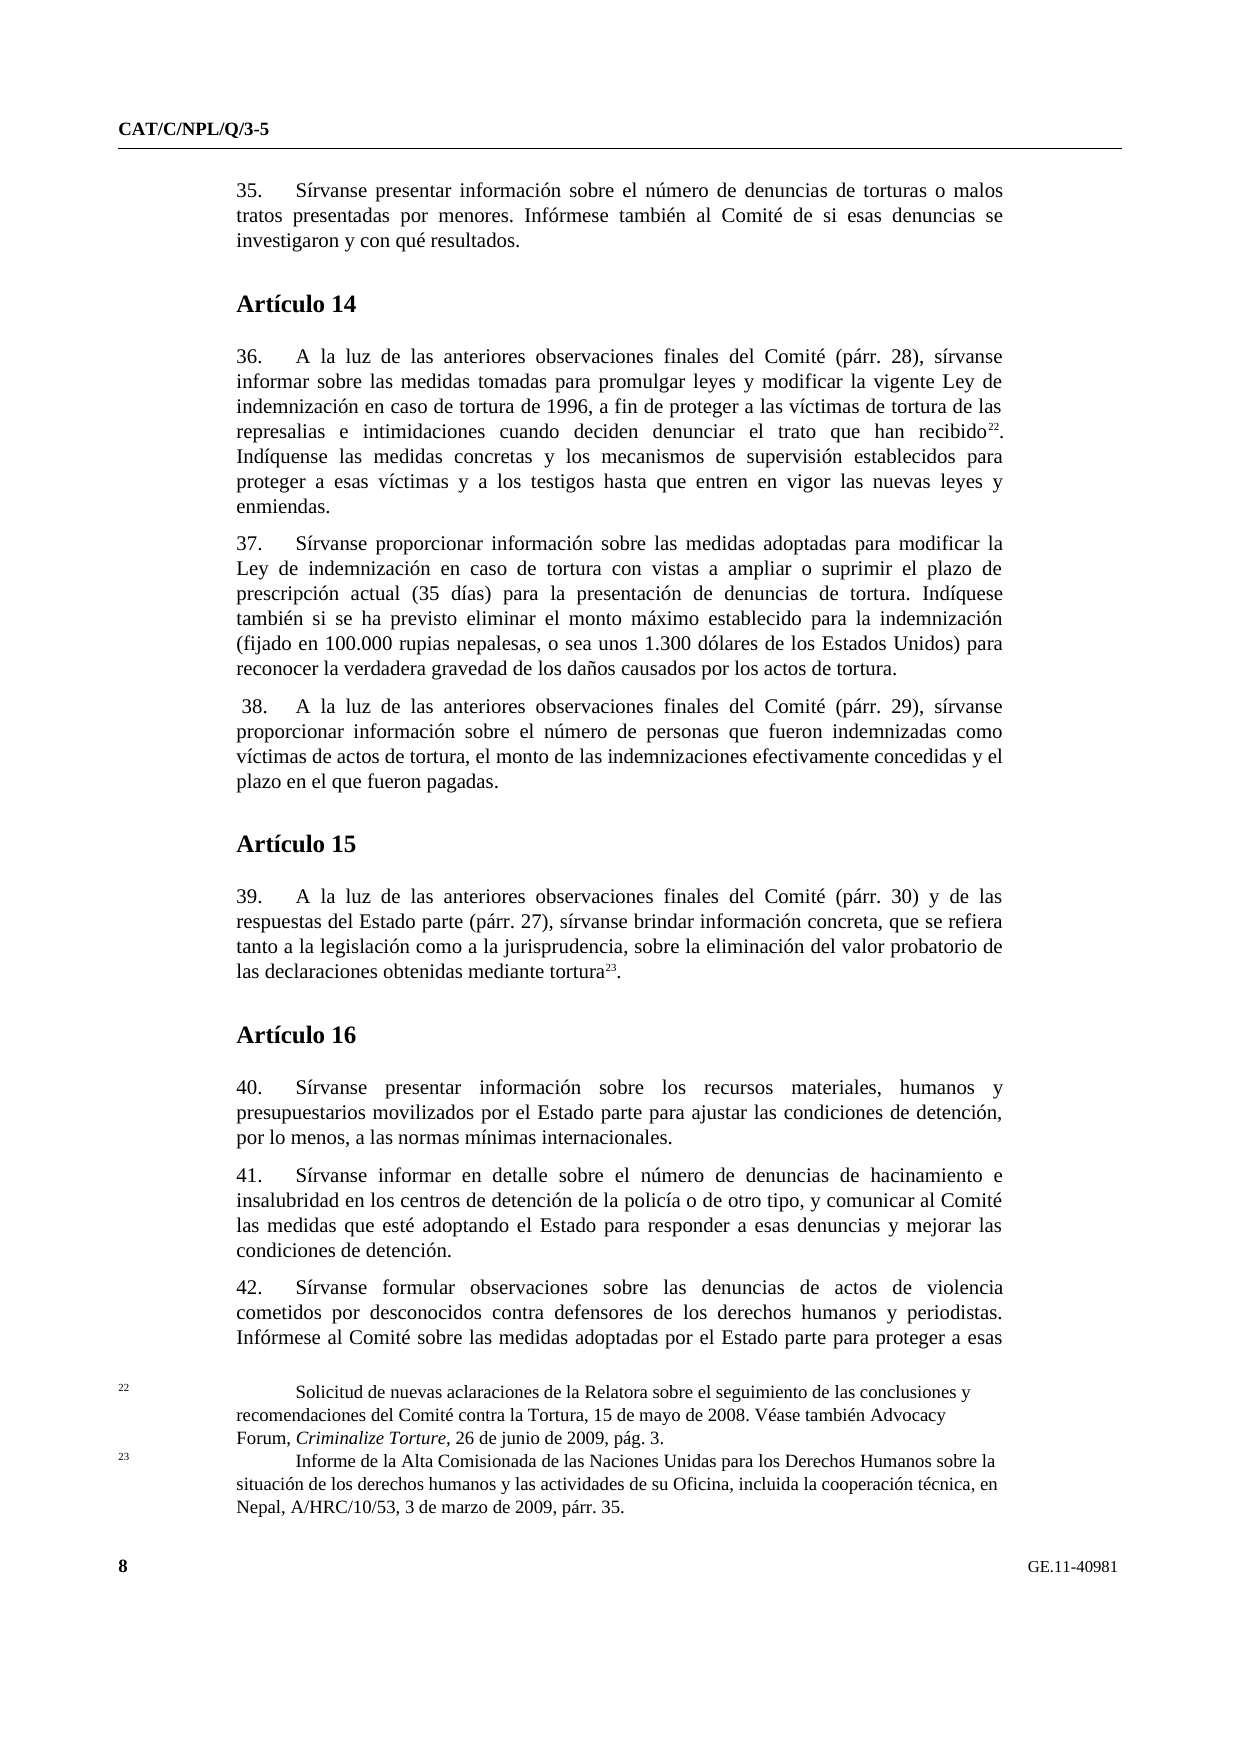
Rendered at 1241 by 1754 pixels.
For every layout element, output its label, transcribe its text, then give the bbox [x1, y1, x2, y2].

text 39. A la luz de las anteriores observaciones finales del Comité (párr. 30) y de las respuestas del Estado parte (párr. 27), sírvanse brindar información concreta, que se refiera tanto a la legislación como a la jurisprudencia, sobre la eliminación del valor probatorio de las declaraciones obtenidas mediante tortura. [236, 883, 1004, 983]
text Artículo 16 [118, 1021, 1004, 1049]
text 35. Sírvanse presentar información sobre el número de denuncias de torturas o malos tratos presentadas por menores. Infórmese también al Comité de si esas denuncias se investigaron y con qué resultados. [236, 177, 1004, 252]
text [236, 1274, 1004, 1349]
text Artículo 14 [118, 290, 1004, 318]
text 37. Sírvanse proporcionar información sobre las medidas adoptadas para modificar la Ley de indemnización en caso de tortura con vistas a ampliar o suprimir el plazo de prescripción actual (35 días) para la presentación de denuncias de tortura. Indíquese también si se ha previsto eliminar el monto máximo establecido para la indemnización (fijado en 100.000 rupias nepalesas, o sea unos 1.300 dólares de los Estados Unidos) para reconocer la verdadera gravedad de los daños causados por los actos de tortura. [236, 530, 1004, 680]
text 40. Sírvanse presentar información sobre los recursos materiales, humanos y presupuestarios movilizados por el Estado parte para ajustar las condiciones de detención, por lo menos, a las normas mínimas internacionales. [236, 1074, 1004, 1149]
text 41. Sírvanse informar en detalle sobre el número de denuncias de hacinamiento e insalubridad en los centros de detención de la policía o de otro tipo, y comunicar al Comité las medidas que esté adoptando el Estado para responder a esas denuncias y mejorar las condiciones de detención. [236, 1162, 1004, 1262]
text 38. A la luz de las anteriores observaciones finales del Comité (párr. 29), sírvanse proporcionar información sobre el número de personas que fueron indemnizadas como víctimas de actos de tortura, el monto de las indemnizaciones efectivamente concedidas y el plazo en el que fueron pagadas. [236, 693, 1004, 793]
text Artículo 15 [118, 830, 1004, 858]
text 36. A la luz de las anteriores observaciones finales del Comité (párr. 28), sírvanse informar sobre las medidas tomadas para promulgar leyes y modificar la vigente Ley de indemnización en caso de tortura de 1996, a fin de proteger a las víctimas de tortura de las represalias e intimidaciones cuando deciden denunciar el trato que han recibido. Indíquense las medidas concretas y los mecanismos de supervisión establecidos para proteger a esas víctimas y a los testigos hasta que entren en vigor las nuevas leyes y enmiendas. [236, 343, 1004, 518]
